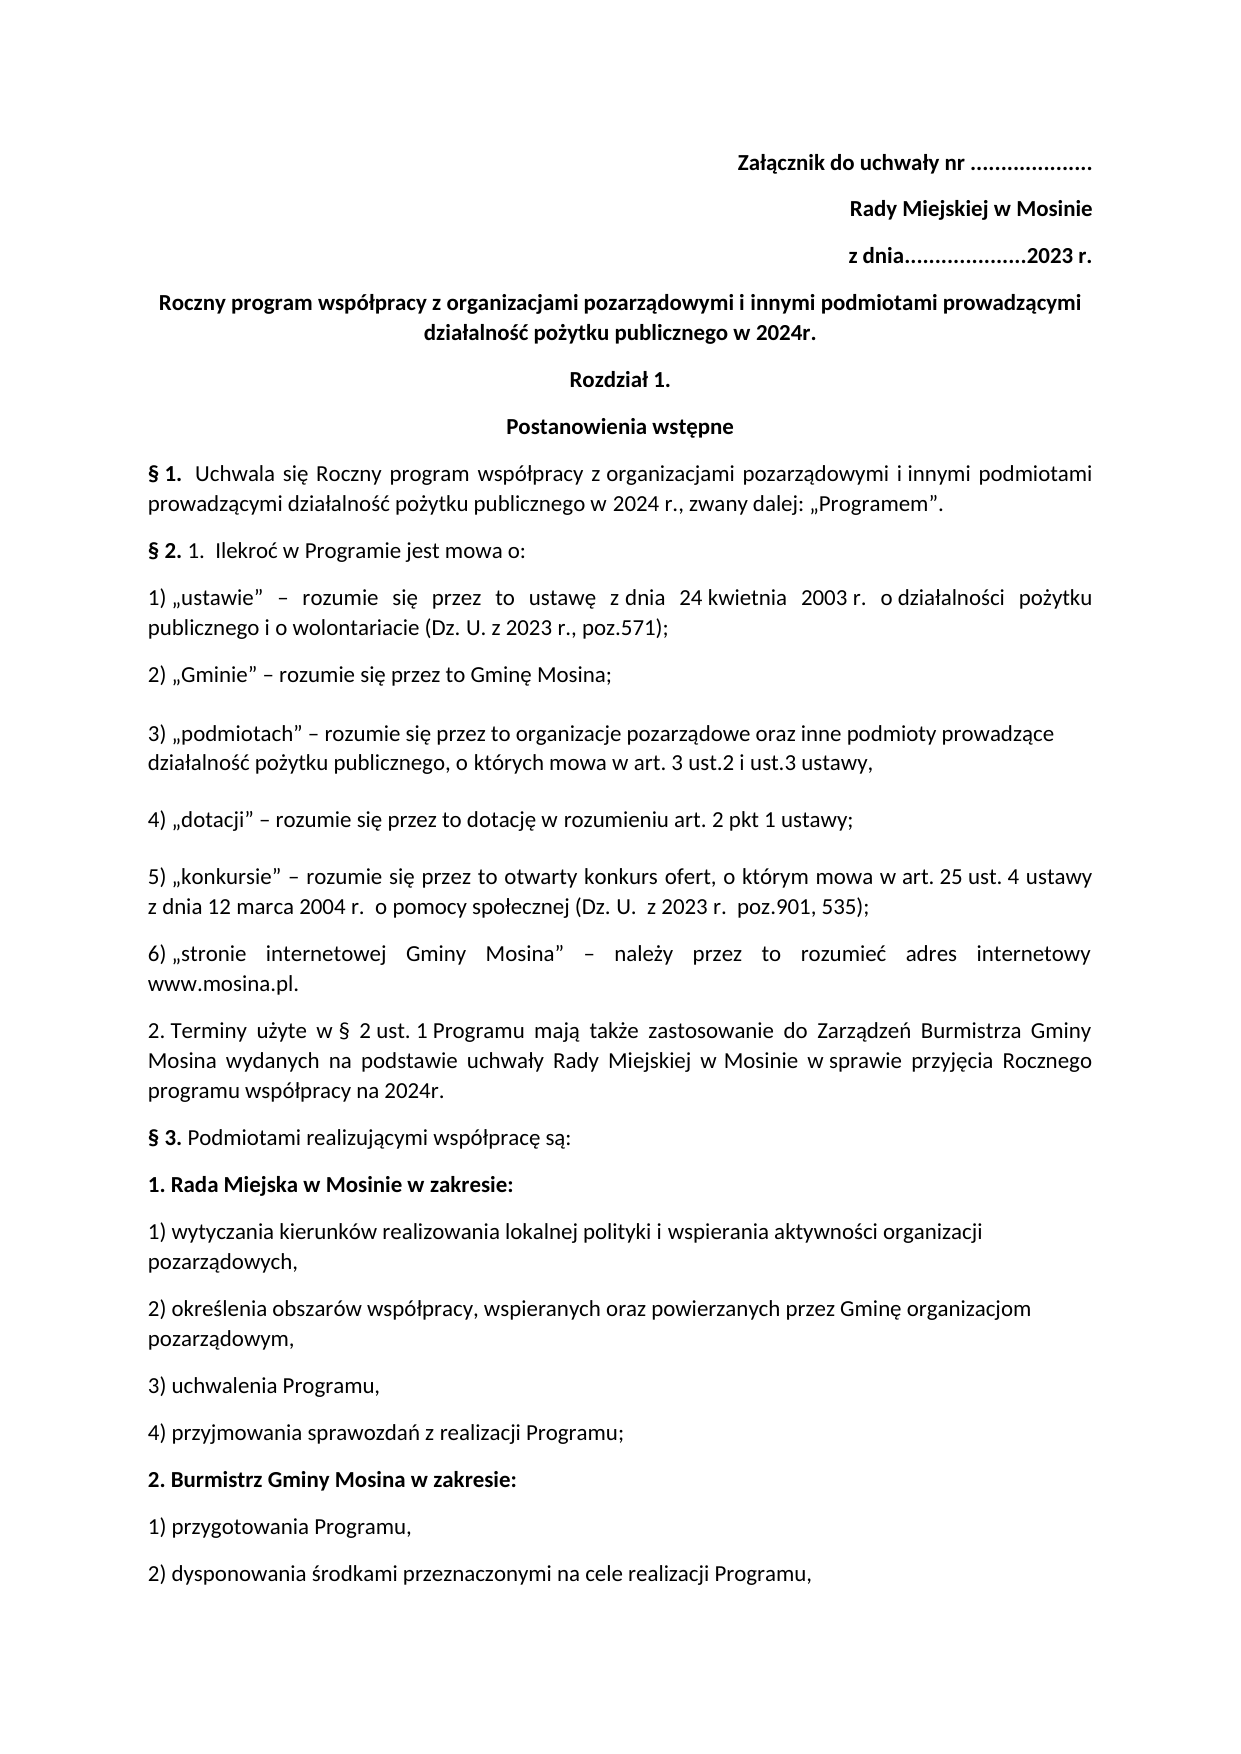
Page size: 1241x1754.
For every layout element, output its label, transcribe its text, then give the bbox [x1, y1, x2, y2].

text Roczny program współpracy z organizacjami pozarządowymi i innymi podmiotami prowadzącymi działalność pożytku publicznego w 2024r. [148, 288, 1092, 347]
text z dnia....................2023 r. [148, 241, 1092, 269]
text 2. Terminy użyte w § 2 ust. 1 Programu mają także zastosowanie do Zarządzeń Burmistrza Gminy Mosina wydanych na podstawie uchwały Rady Miejskiej w Mosinie w sprawie przyjęcia Rocznego programu współpracy na 2024r. [148, 1016, 1092, 1104]
text 1) „ustawie” – rozumie się przez to ustawę z dnia 24 kwietnia 2003 r. o działalności pożytku publicznego i o wolontariacie (Dz. U. z 2023 r., poz.571); [148, 583, 1092, 641]
text 1) wytyczania kierunków realizowania lokalnej polityki i wspierania aktywności organizacji pozarządowych, [148, 1217, 1092, 1275]
text 2) dysponowania środkami przeznaczonymi na cele realizacji Programu, [148, 1559, 1092, 1587]
text Rady Miejskiej w Mosinie [148, 194, 1092, 223]
text 4) „dotacji” – rozumie się przez to dotację w rozumieniu art. 2 pkt 1 ustawy; [148, 805, 1092, 833]
text Rozdział 1. [148, 365, 1092, 393]
text 4) przyjmowania sprawozdań z realizacji Programu; [148, 1418, 1092, 1446]
text 1) przygotowania Programu, [148, 1512, 1092, 1540]
text Postanowienia wstępne [148, 412, 1092, 440]
text 5) „konkursie” – rozumie się przez to otwarty konkurs ofert, o którym mowa w art. 25 ust. 4 ustawy z dnia 12 marca 2004 r. o pomocy społecznej (Dz. U. z 2023 r. poz.901, 535); [148, 862, 1092, 920]
text 2) określenia obszarów współpracy, wspieranych oraz powierzanych przez Gminę organizacjom pozarządowym, [148, 1294, 1092, 1352]
text § 2. 1. Ilekroć w Programie jest mowa o: [148, 536, 1092, 564]
text 3) uchwalenia Programu, [148, 1371, 1092, 1399]
text 1. Rada Miejska w Mosinie w zakresie: [148, 1170, 1092, 1198]
text § 1. Uchwala się Roczny program współpracy z organizacjami pozarządowymi i innymi podmiotami prowadzącymi działalność pożytku publicznego w 2024 r., zwany dalej: „Programem”. [148, 459, 1092, 517]
text 2) „Gminie” – rozumie się przez to Gminę Mosina; [148, 660, 1092, 688]
text 3) „podmiotach” – rozumie się przez to organizacje pozarządowe oraz inne podmioty prowadzące działalność pożytku publicznego, o których mowa w art. 3 ust.2 i ust.3 ustawy, [148, 719, 1092, 776]
text 2. Burmistrz Gminy Mosina w zakresie: [148, 1465, 1092, 1493]
text 6) „stronie internetowej Gminy Mosina” – należy przez to rozumieć adres internetowy www.mosina.pl. [148, 939, 1092, 997]
text Załącznik do uchwały nr .................... [148, 148, 1092, 176]
text § 3. Podmiotami realizującymi współpracę są: [148, 1123, 1092, 1151]
